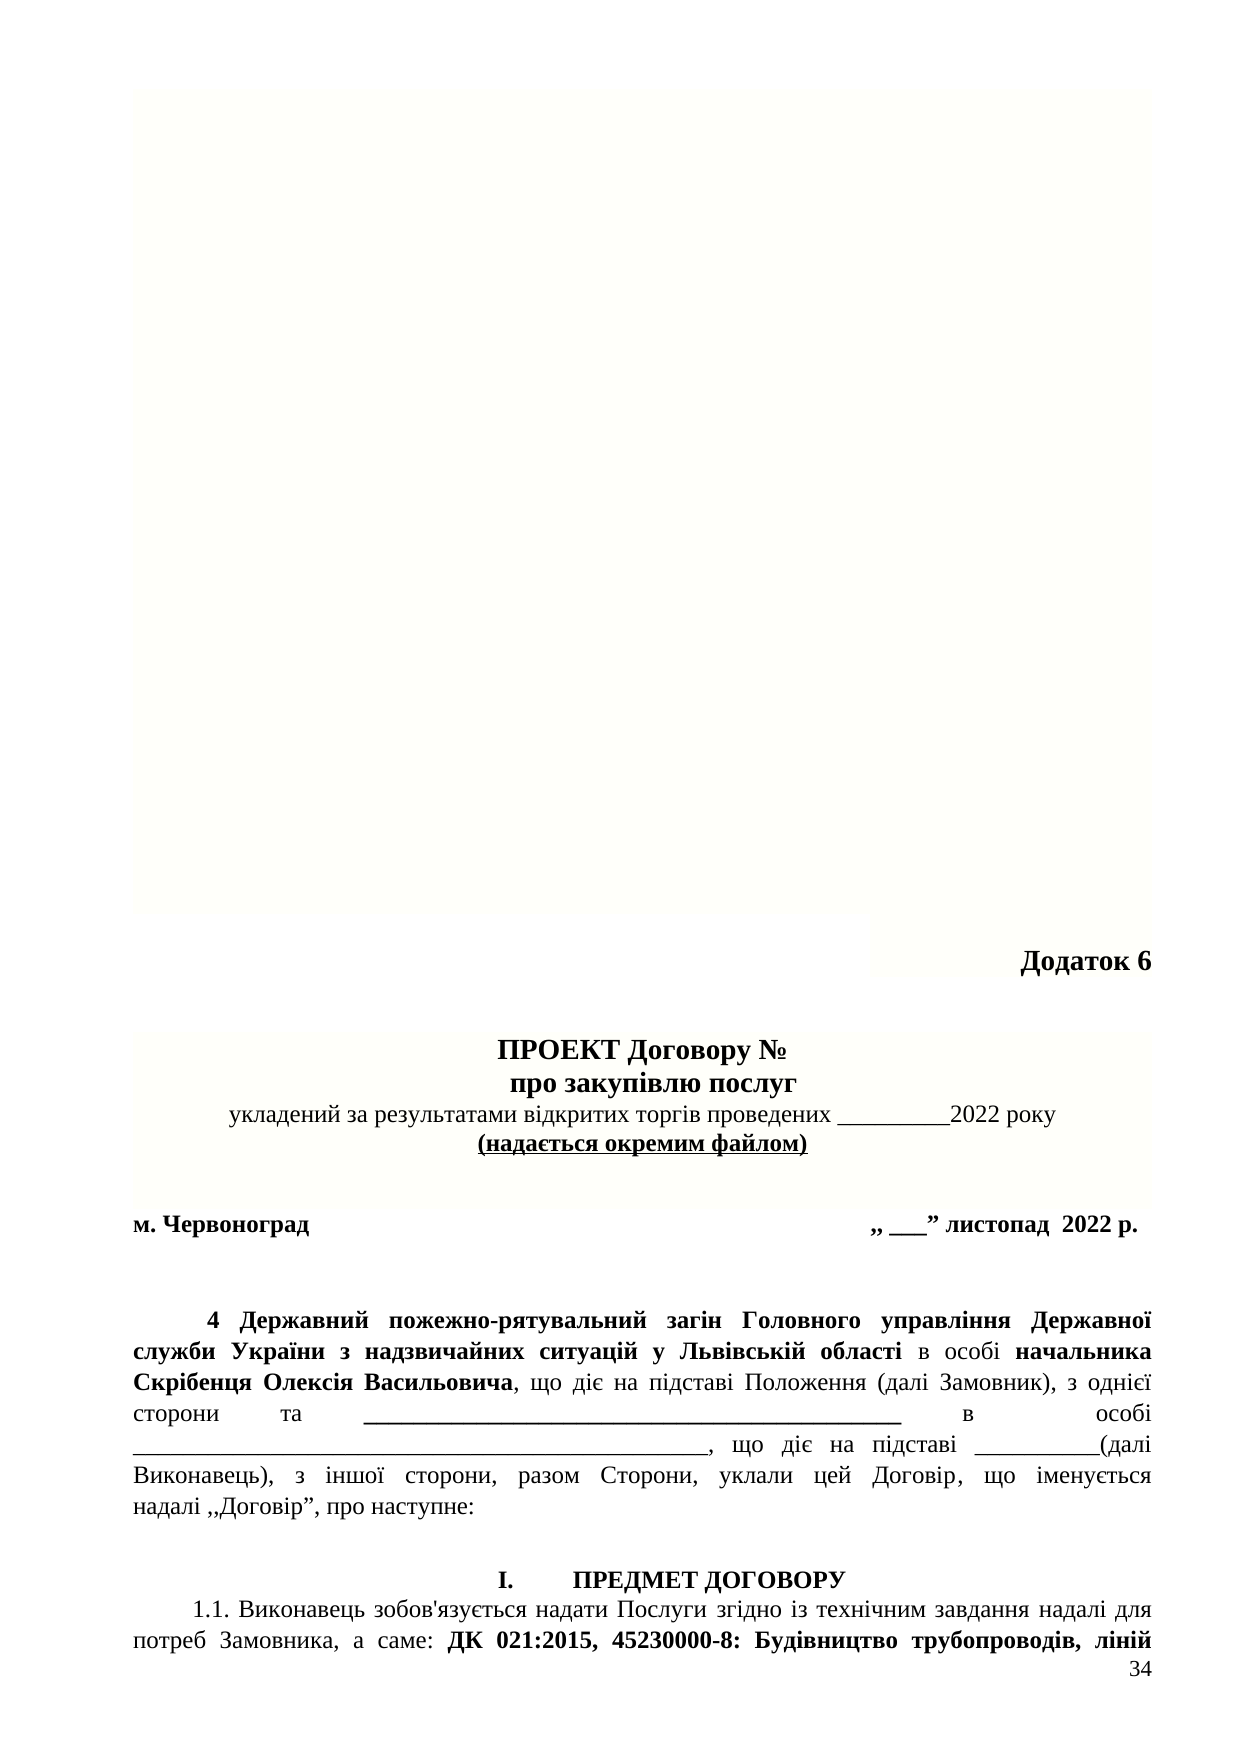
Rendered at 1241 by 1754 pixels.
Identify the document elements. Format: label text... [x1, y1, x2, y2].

list ПРЕДМЕТ ДОГОВОРУ [192, 1565, 1152, 1594]
text укладений за результатами відкритих торгів проведених _________2022 року [133, 1099, 1152, 1128]
text ПРОЕКТ Договору № [133, 1032, 1152, 1066]
text Додаток 6 [870, 943, 1152, 977]
text про закупівлю послуг [133, 1066, 1152, 1099]
text м. Червоноград ,, ___” листопад 2022 р. [133, 1209, 1152, 1238]
text (надається окремим файлом) [133, 1128, 1152, 1157]
text 4 Державний пожежно-рятувальний загін Головного управління Державної служби України з надзвичайних ситуацій у Львівській області в особі начальника Скрібенця Олексія Васильовича, що діє на підставі Положення (далі Замовник), з однієї сторони та ___________________________________________ в особі ______________________________________________, що діє на підставі __________(далі Виконавець), з іншої сторони, разом Сторони, уклали цей Договір, що іменується надалі ,,Договір”, про наступне: [133, 1305, 1152, 1520]
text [133, 1594, 1152, 1654]
